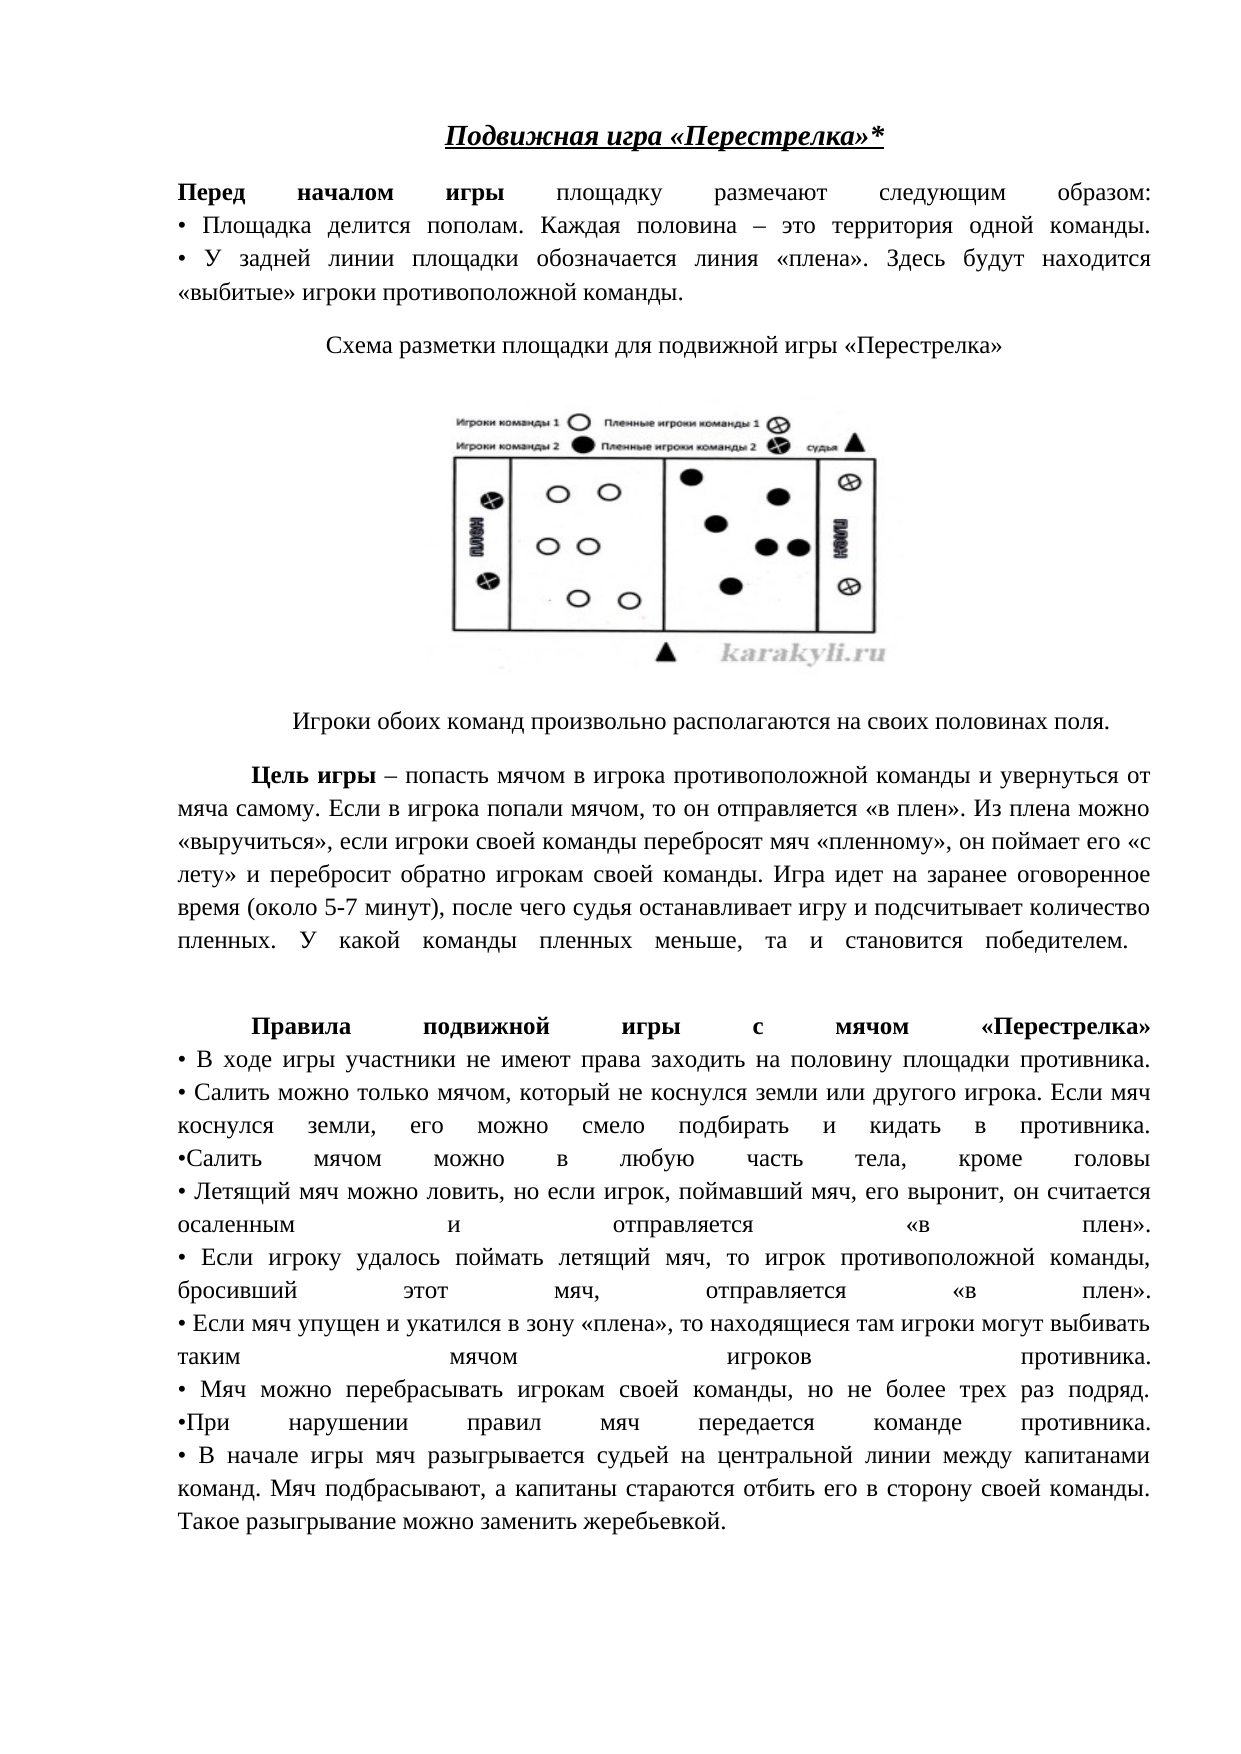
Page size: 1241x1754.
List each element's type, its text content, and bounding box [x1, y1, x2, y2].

text Цель игры – попасть мячом в игрока противоположной команды и увернуться от мяча самому. Если в игрока попали мячом, то он отправляется «в плен». Из плена можно «выручиться», если игроки своей команды перебросят мяч «пленному», он поймает его «с лету» и перебросит обратно игрокам своей команды. Игра идет на заранее оговоренное время (около 5-7 минут), после чего судья останавливает игру и подсчитывает количество пленных. У какой команды пленных меньше, та и становится победителем. [177, 760, 1152, 986]
picture [425, 396, 904, 676]
text Перед началом игры площадку размечают следующим образом: • Площадка делится пополам. Каждая половина – это территория одной команды. • У задней линии площадки обозначается линия «плена». Здесь будут находится «выбитые» игроки противоположной команды. [177, 177, 1152, 305]
text Игроки обоих команд произвольно располагаются на своих половинах поля. [177, 706, 1152, 734]
text Правила подвижной игры с мячом «Перестрелка» • В ходе игры участники не имеют права заходить на половину площадки противника. • Салить можно только мячом, который не коснулся земли или другого игрока. Если мяч коснулся земли, его можно смело подбирать и кидать в противника. •Салить мячом можно в любую часть тела, кроме головы • Летящий мяч можно ловить, но если игрок, поймавший мяч, его выронит, он считается осаленным и отправляется «в плен». • Если игроку удалось поймать летящий мяч, то игрок противоположной команды, бросивший этот мяч, отправляется «в плен». • Если мяч упущен и укатился в зону «плена», то находящиеся там игроки могут выбивать таким мячом игроков противника. • Мяч можно перебрасывать игрокам своей команды, но не более трех раз подряд. •При нарушении правил мяч передается команде противника. • В начале игры мяч разыгрывается судьей на центральной линии между капитанами команд. Мяч подбрасывают, а капитаны стараются отбить его в сторону своей команды. Такое разыгрывание можно заменить жеребьевкой. [177, 1011, 1152, 1535]
text Подвижная игра «Перестрелка»* [177, 118, 1152, 152]
